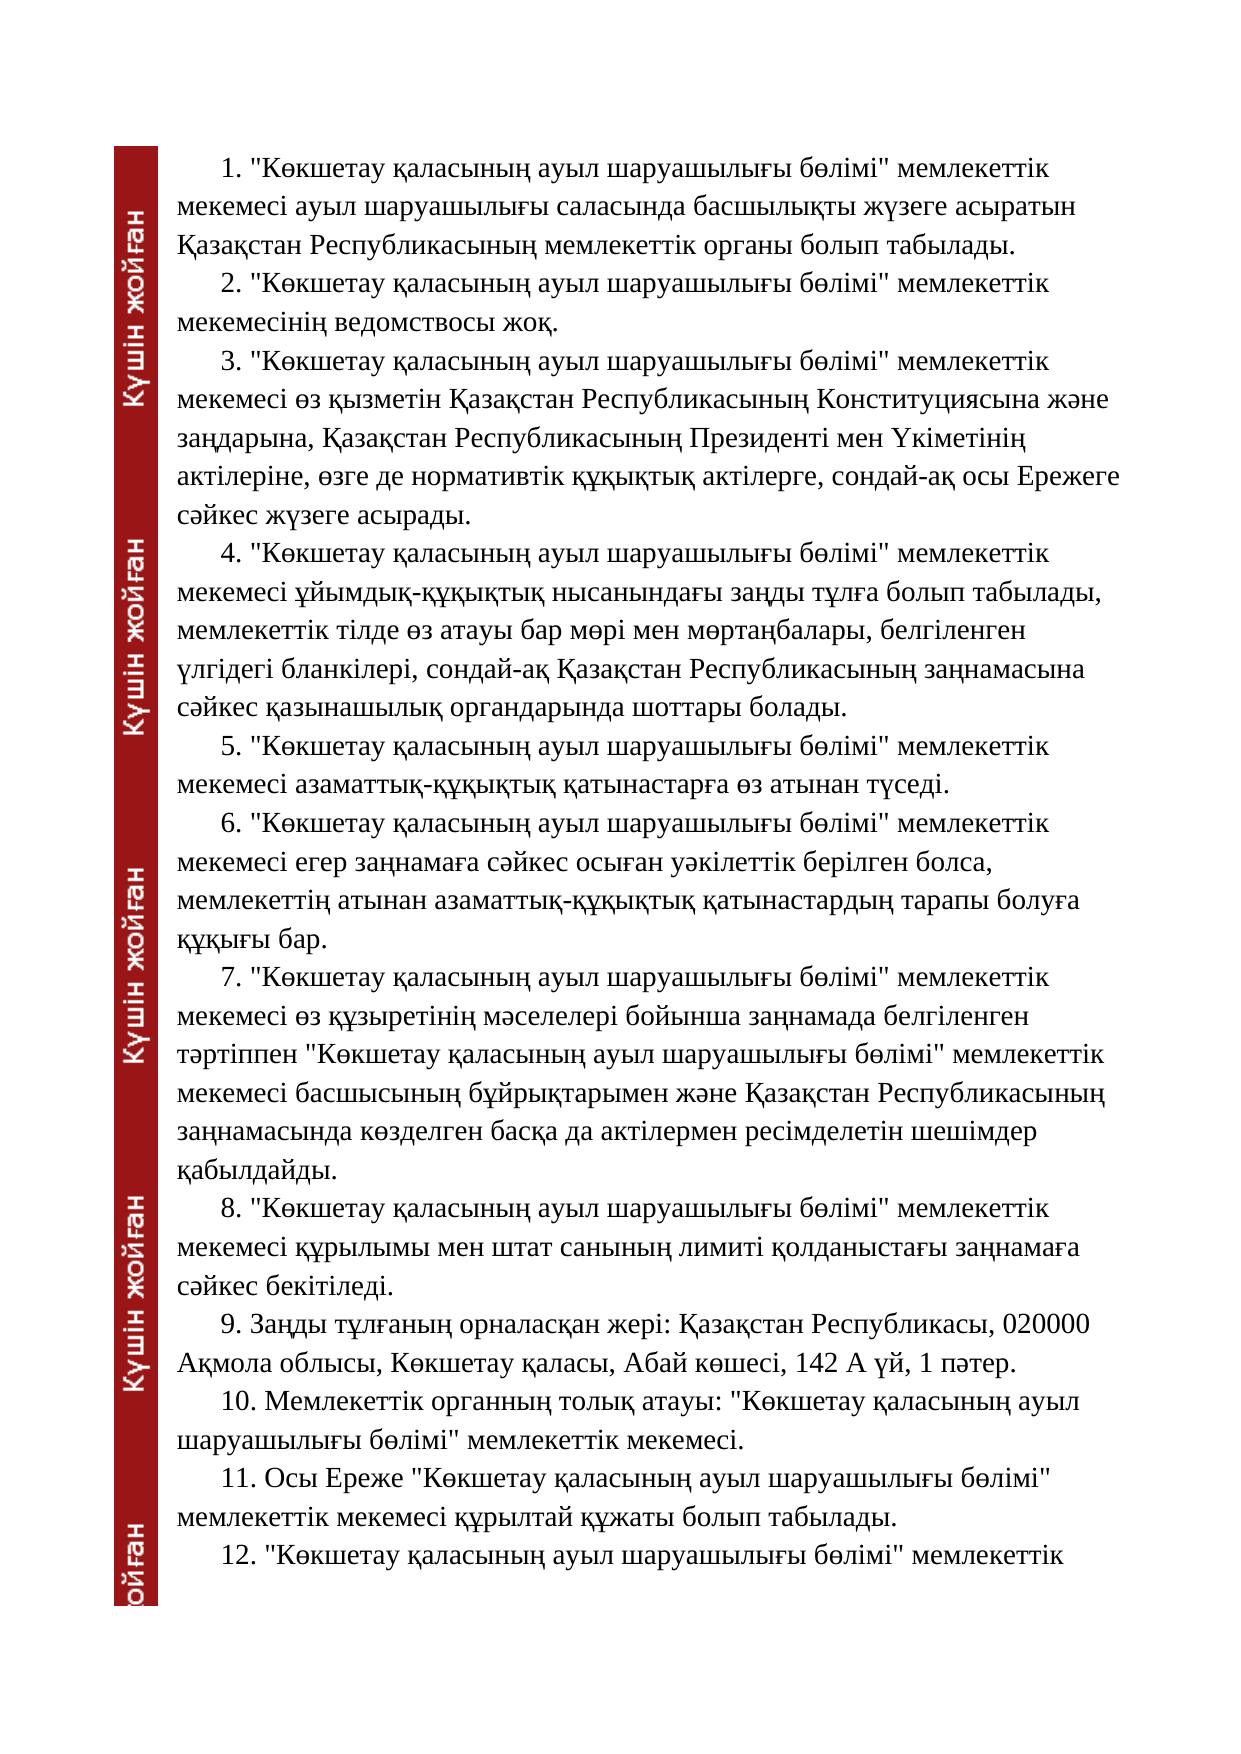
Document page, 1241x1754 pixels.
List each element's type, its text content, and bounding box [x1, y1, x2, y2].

picture [114, 146, 158, 150]
picture [114, 1571, 158, 1606]
